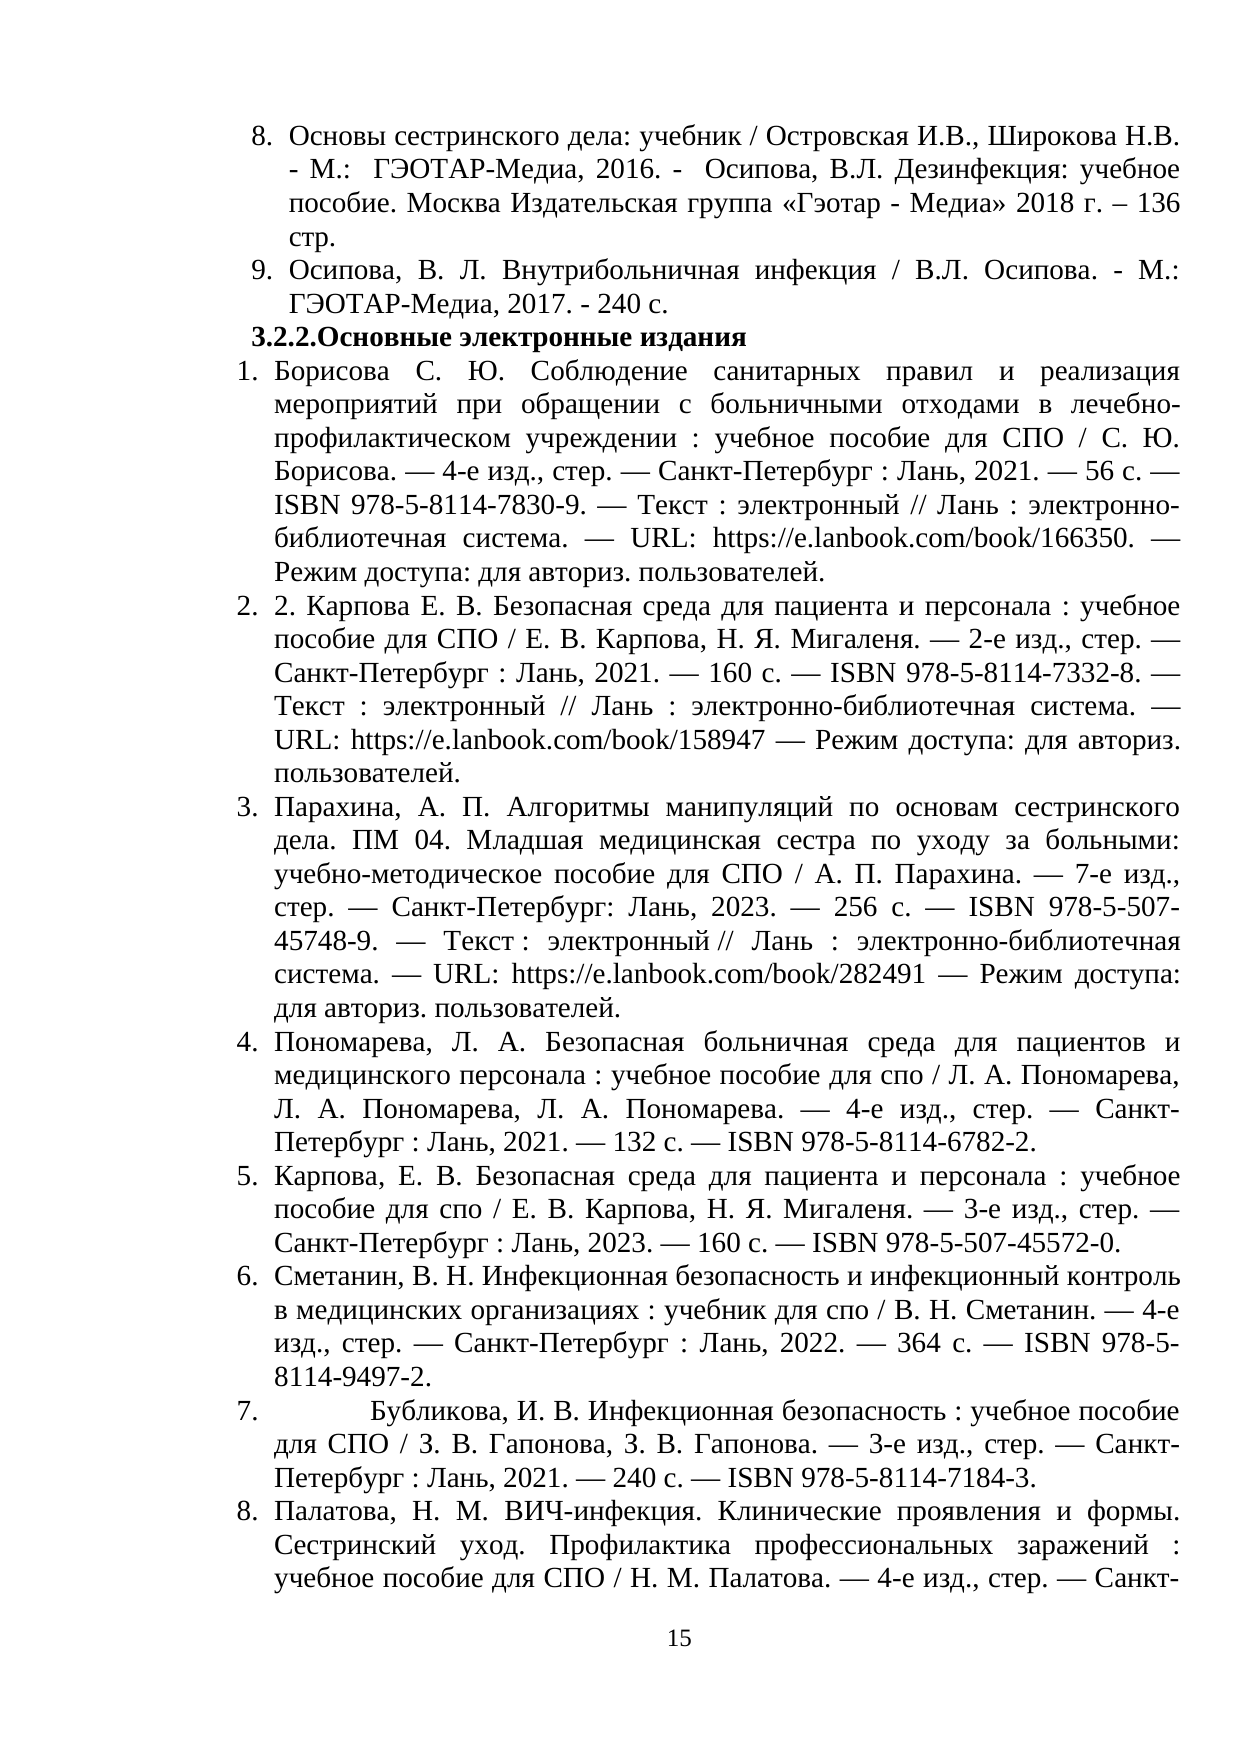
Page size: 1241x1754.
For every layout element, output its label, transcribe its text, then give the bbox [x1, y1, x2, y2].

list Парахина, А. П. Алгоритмы манипуляций по основам сестринского дела. ПМ 04. Младшая медицинская сестра по уходу за больными: учебно-методическое пособие для СПО / А. П. Парахина. — 7-е изд., стер. — Санкт-Петербург: Лань, 2023. — 256 с. — ISBN 978-5-507-45748-9. — Текст : электронный // Лань : электронно-библиотечная система. — URL: https://e.lanbook.com/book/282491 — Режим доступа: для авториз. пользователей. [236, 789, 1181, 1024]
text 3.2.2.Основные электронные издания [251, 319, 1181, 353]
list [236, 1493, 1181, 1594]
list Основы сестринского дела: учебник / Островская И.В., Широкова Н.В. - М.: ГЭОТАР-Медиа, 2016. - Осипова, В.Л. Дезинфекция: учебное пособие. Москва Издательская группа «Гэотар - Медиа» 2018 г. – 136 стр. [251, 118, 1181, 252]
list Сметанин, В. Н. Инфекционная безопасность и инфекционный контроль в медицинских организациях : учебник для спо / В. Н. Сметанин. — 4-е изд., стер. — Санкт-Петербург : Лань, 2022. — 364 с. — ISBN 978-5-8114-9497-2. [236, 1258, 1181, 1393]
list Борисова С. Ю. Соблюдение санитарных правил и реализация мероприятий при обращении с больничными отходами в лечебно-профилактическом учреждении : учебное пособие для СПО / С. Ю. Борисова. — 4-е изд., стер. — Санкт-Петербург : Лань, 2021. — 56 с. — ISBN 978-5-8114-7830-9. — Текст : электронный // Лань : электронно-библиотечная система. — URL: https://e.lanbook.com/book/166350. — Режим доступа: для авториз. пользователей. [236, 353, 1181, 588]
list Карпова, Е. В. Безопасная среда для пациента и персонала : учебное пособие для спо / Е. В. Карпова, Н. Я. Мигаленя. — 3-е изд., стер. — Санкт-Петербург : Лань, 2023. — 160 с. — ISBN 978-5-507-45572-0. [236, 1158, 1181, 1258]
list Осипова, В. Л. Внутрибольничная инфекция / В.Л. Осипова. - М.: ГЭОТАР-Медиа, 2017. - 240 c. [251, 252, 1181, 319]
list Пономарева, Л. А. Безопасная больничная среда для пациентов и медицинского персонала : учебное пособие для спо / Л. А. Пономарева, Л. А. Пономарева, Л. А. Пономарева. — 4-е изд., стер. — Санкт-Петербург : Лань, 2021. — 132 с. — ISBN 978-5-8114-6782-2. [236, 1024, 1181, 1158]
list Бубликова, И. В. Инфекционная безопасность : учебное пособие для СПО / З. В. Гапонова, З. В. Гапонова. — 3-е изд., стер. — Санкт-Петербург : Лань, 2021. — 240 с. — ISBN 978-5-8114-7184-3. [236, 1393, 1181, 1493]
list 2. Карпова Е. В. Безопасная среда для пациента и персонала : учебное пособие для СПО / Е. В. Карпова, Н. Я. Мигаленя. — 2-е изд., стер. — Санкт-Петербург : Лань, 2021. — 160 с. — ISBN 978-5-8114-7332-8. — Текст : электронный // Лань : электронно-библиотечная система. — URL: https://e.lanbook.com/book/158947 — Режим доступа: для авториз. пользователей. [236, 588, 1181, 789]
